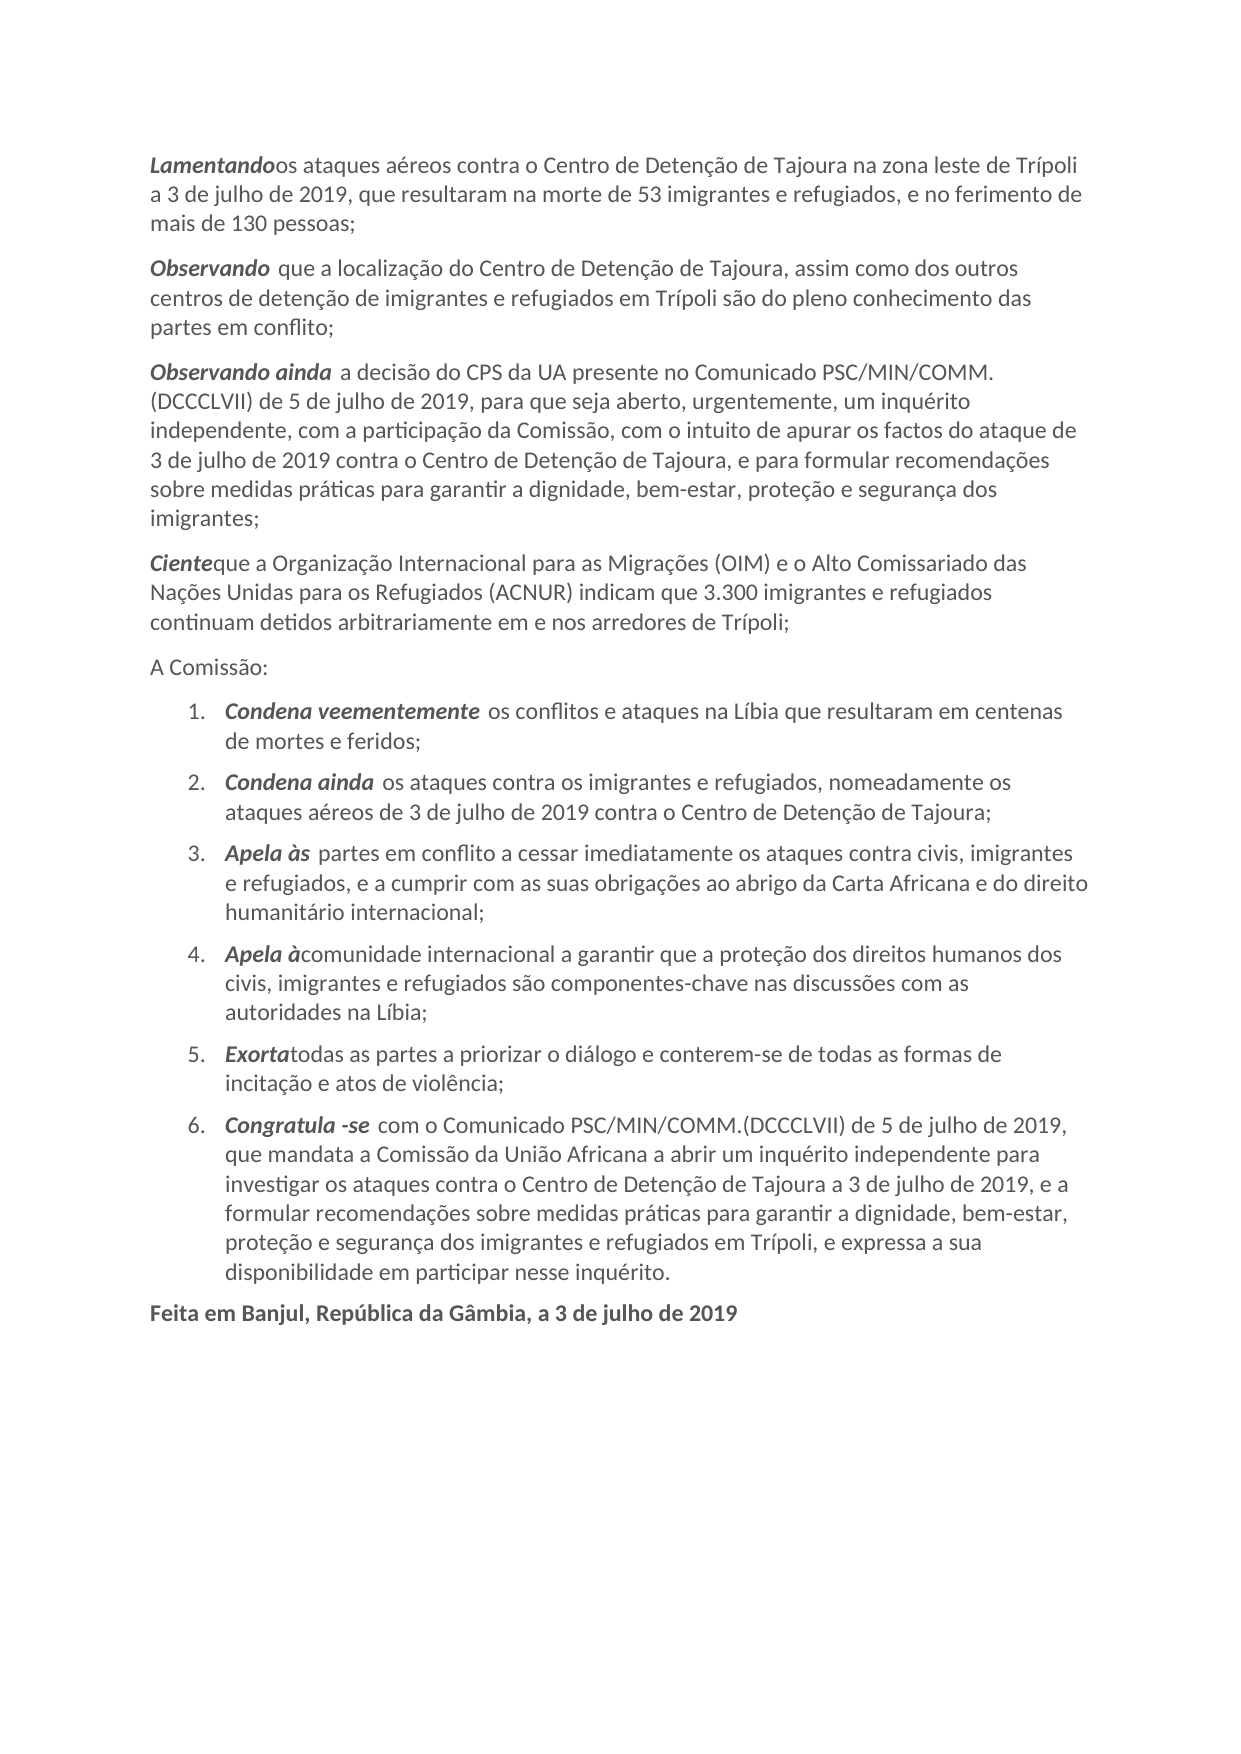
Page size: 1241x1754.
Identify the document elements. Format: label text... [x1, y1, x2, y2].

list Condena veementemente os conflitos e ataques na Líbia que resultaram em centenas de mortes e feridos; [187, 696, 1090, 755]
list Congratula -se com o Comunicado PSC/MIN/COMM.(DCCCLVII) de 5 de julho de 2019, que mandata a Comissão da União Africana a abrir um inquérito independente para investigar os ataques contra o Centro de Detenção de Tajoura a 3 de julho de 2019, e a formular recomendações sobre medidas práticas para garantir a dignidade, bem-estar, proteção e segurança dos imigrantes e refugiados em Trípoli, e expressa a sua disponibilidade em participar nesse inquérito. [187, 1110, 1090, 1286]
text A Comissão: [150, 652, 1090, 681]
text Observando ainda a decisão do CPS da UA presente no Comunicado PSC/MIN/COMM.(DCCCLVII) de 5 de julho de 2019, para que seja aberto, urgentemente, um inquérito independente, com a participação da Comissão, com o intuito de apurar os factos do ataque de 3 de julho de 2019 contra o Centro de Detenção de Tajoura, e para formular recomendações sobre medidas práticas para garantir a dignidade, bem-estar, proteção e segurança dos imigrantes; [150, 357, 1090, 532]
text Feita em Banjul, República da Gâmbia, a 3 de julho de 2019 [150, 1298, 1090, 1328]
text Lamentandoos ataques aéreos contra o Centro de Detenção de Tajoura na zona leste de Trípoli a 3 de julho de 2019, que resultaram na morte de 53 imigrantes e refugiados, e no ferimento de mais de 130 pessoas; [150, 150, 1090, 238]
list Condena ainda os ataques contra os imigrantes e refugiados, nomeadamente os ataques aéreos de 3 de julho de 2019 contra o Centro de Detenção de Tajoura; [187, 767, 1090, 826]
list Apela àcomunidade internacional a garantir que a proteção dos direitos humanos dos civis, imigrantes e refugiados são componentes-chave nas discussões com as autoridades na Líbia; [187, 939, 1090, 1027]
list Apela às partes em conflito a cessar imediatamente os ataques contra civis, imigrantes e refugiados, e a cumprir com as suas obrigações ao abrigo da Carta Africana e do direito humanitário internacional; [187, 838, 1090, 926]
text Observando que a localização do Centro de Detenção de Tajoura, assim como dos outros centros de detenção de imigrantes e refugiados em Trípoli são do pleno conhecimento das partes em conflito; [150, 253, 1090, 341]
list Exortatodas as partes a priorizar o diálogo e conterem-se de todas as formas de incitação e atos de violência; [187, 1039, 1090, 1098]
text Cienteque a Organização Internacional para as Migrações (OIM) e o Alto Comissariado das Nações Unidas para os Refugiados (ACNUR) indicam que 3.300 imigrantes e refugiados continuam detidos arbitrariamente em e nos arredores de Trípoli; [150, 548, 1090, 636]
